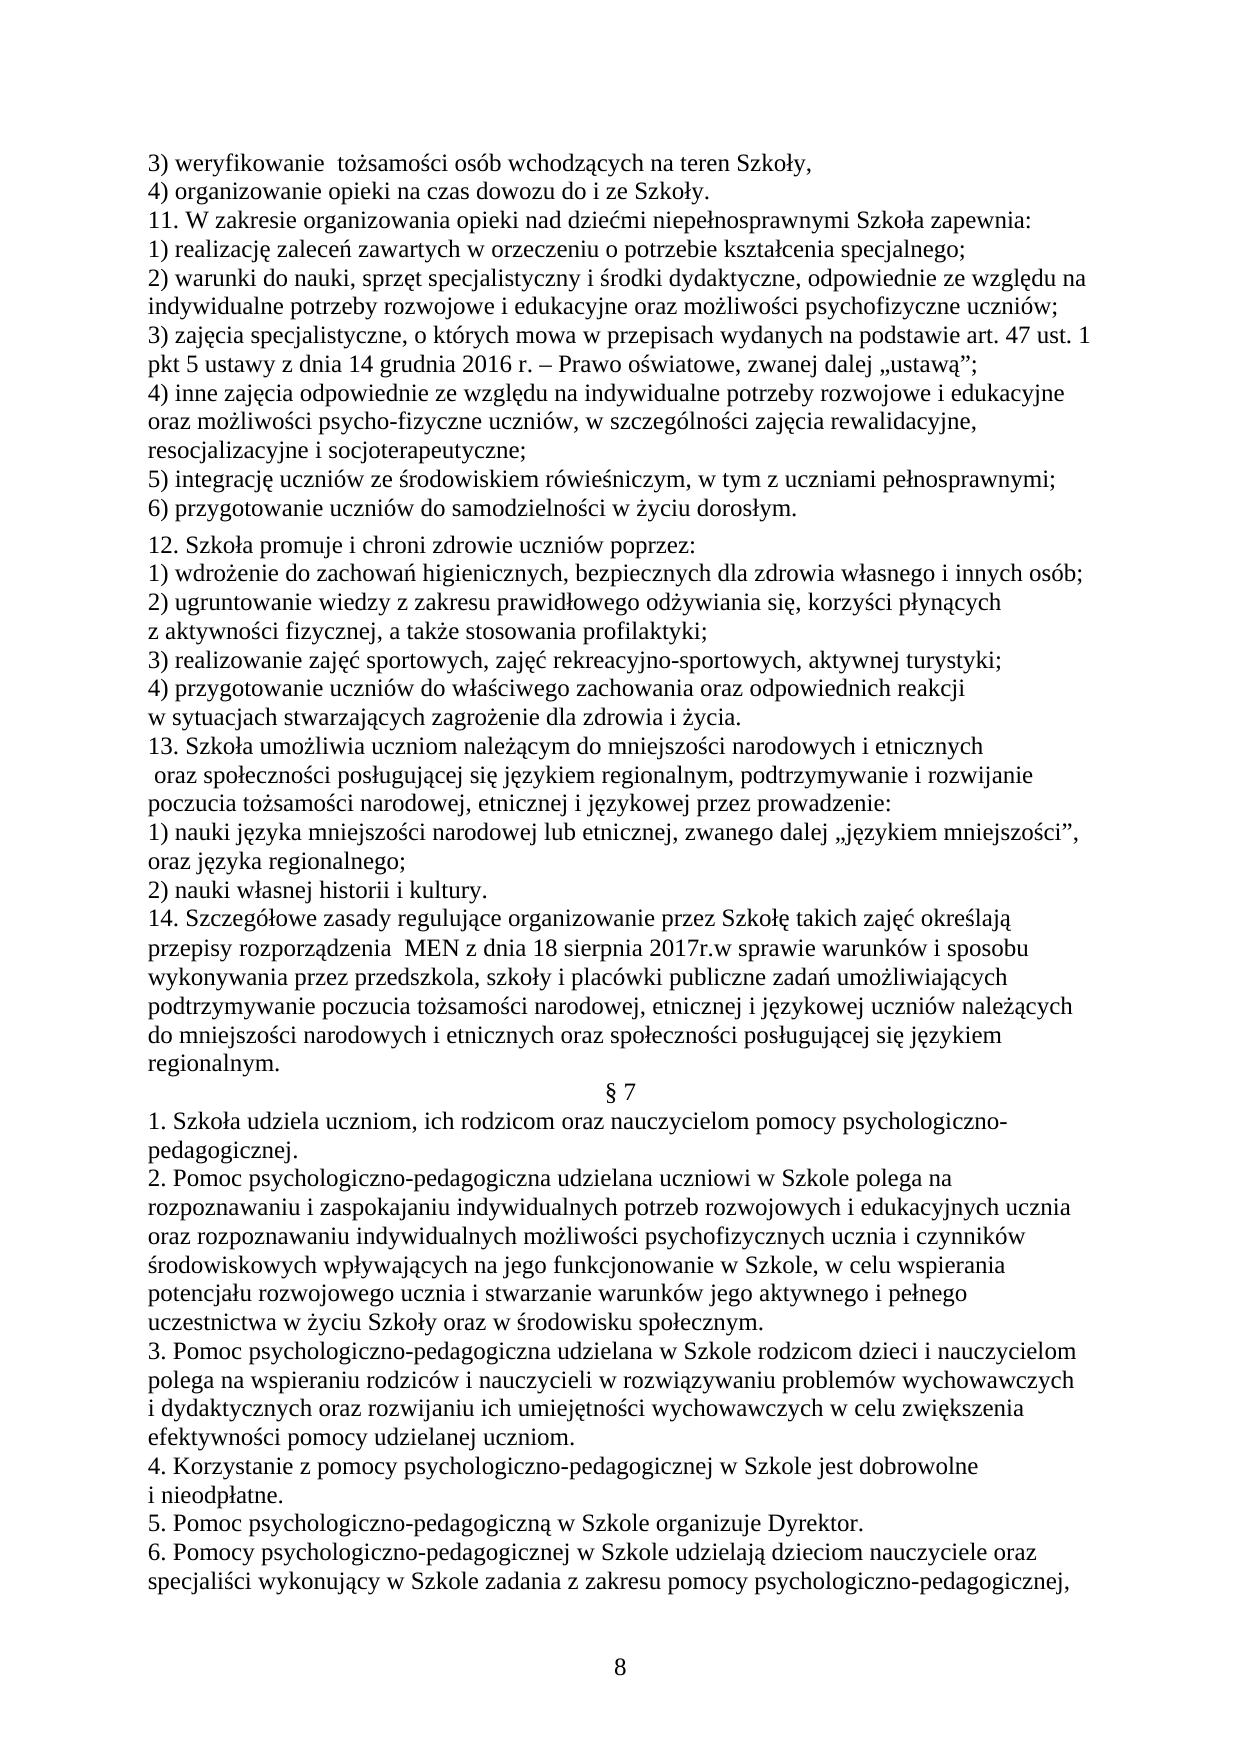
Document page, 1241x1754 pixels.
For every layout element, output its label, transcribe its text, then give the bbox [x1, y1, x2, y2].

text 12. Szkoła promuje i chroni zdrowie uczniów poprzez: [148, 530, 1093, 558]
text 14. Szczegółowe zasady regulujące organizowanie przez Szkołę takich zajęć określają przepisy rozporządzenia MEN z dnia 18 sierpnia 2017r.w sprawie warunków i sposobu wykonywania przez przedszkola, szkoły i placówki publiczne zadań umożliwiających podtrzymywanie poczucia tożsamości narodowej, etnicznej i językowej uczniów należących do mniejszości narodowych i etnicznych oraz społeczności posługującej się językiem regionalnym. [148, 903, 1093, 1077]
text 5. Pomoc psychologiczno-pedagogiczną w Szkole organizuje Dyrektor. [148, 1508, 1093, 1537]
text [148, 1537, 1093, 1595]
text 4) organizowanie opieki na czas dowozu do i ze Szkoły. [148, 176, 1093, 205]
text 1) nauki języka mniejszości narodowej lub etnicznej, zwanego dalej „językiem mniejszości”, oraz języka regionalnego; [148, 817, 1093, 875]
text § 7 [148, 1077, 1093, 1106]
text 4. Korzystanie z pomocy psychologiczno-pedagogicznej w Szkole jest dobrowolne i nieodpłatne. [148, 1451, 1093, 1508]
text 3) realizowanie zajęć sportowych, zajęć rekreacyjno-sportowych, aktywnej turystyki; [148, 645, 1093, 673]
text 1. Szkoła udziela uczniom, ich rodzicom oraz nauczycielom pomocy psychologiczno-pedagogicznej. [148, 1106, 1093, 1163]
text 2) ugruntowanie wiedzy z zakresu prawidłowego odżywiania się, korzyści płynących z aktywności fizycznej, a także stosowania profilaktyki; [148, 587, 1093, 645]
text 2. Pomoc psychologiczno-pedagogiczna udzielana uczniowi w Szkole polega na rozpoznawaniu i zaspokajaniu indywidualnych potrzeb rozwojowych i edukacyjnych ucznia oraz rozpoznawaniu indywidualnych możliwości psychofizycznych ucznia i czynników środowiskowych wpływających na jego funkcjonowanie w Szkole, w celu wspierania potencjału rozwojowego ucznia i stwarzanie warunków jego aktywnego i pełnego uczestnictwa w życiu Szkoły oraz w środowisku społecznym. [148, 1163, 1093, 1336]
text 1) wdrożenie do zachowań higienicznych, bezpiecznych dla zdrowia własnego i innych osób; [148, 558, 1093, 587]
text 2) nauki własnej historii i kultury. [148, 875, 1093, 903]
text 1) realizację zaleceń zawartych w orzeczeniu o potrzebie kształcenia specjalnego; 2) warunki do nauki, sprzęt specjalistyczny i środki dydaktyczne, odpowiednie ze względu na indywidualne potrzeby rozwojowe i edukacyjne oraz możliwości psychofizyczne uczniów; 3) zajęcia specjalistyczne, o których mowa w przepisach wydanych na podstawie art. 47 ust. 1 pkt 5 ustawy z dnia 14 grudnia 2016 r. – Prawo oświatowe, zwanej dalej „ustawą”; 4) inne zajęcia odpowiednie ze względu na indywidualne potrzeby rozwojowe i edukacyjne oraz możliwości psycho-fizyczne uczniów, w szczególności zajęcia rewalidacyjne, resocjalizacyjne i socjoterapeutyczne; 5) integrację uczniów ze środowiskiem rówieśniczym, w tym z uczniami pełnosprawnymi; 6) przygotowanie uczniów do samodzielności w życiu dorosłym. [148, 234, 1093, 521]
text 11. W zakresie organizowania opieki nad dziećmi niepełnosprawnymi Szkoła zapewnia: [148, 205, 1093, 234]
text 4) przygotowanie uczniów do właściwego zachowania oraz odpowiednich reakcji w sytuacjach stwarzających zagrożenie dla zdrowia i życia. [148, 673, 1093, 731]
text 13. Szkoła umożliwia uczniom należącym do mniejszości narodowych i etnicznych oraz społeczności posługującej się językiem regionalnym, podtrzymywanie i rozwijanie poczucia tożsamości narodowej, etnicznej i językowej przez prowadzenie: [148, 731, 1093, 817]
text 3) weryfikowanie tożsamości osób wchodzących na teren Szkoły, [148, 148, 1093, 176]
text 3. Pomoc psychologiczno-pedagogiczna udzielana w Szkole rodzicom dzieci i nauczycielom polega na wspieraniu rodziców i nauczycieli w rozwiązywaniu problemów wychowawczych i dydaktycznych oraz rozwijaniu ich umiejętności wychowawczych w celu zwiększenia efektywności pomocy udzielanej uczniom. [148, 1336, 1093, 1451]
